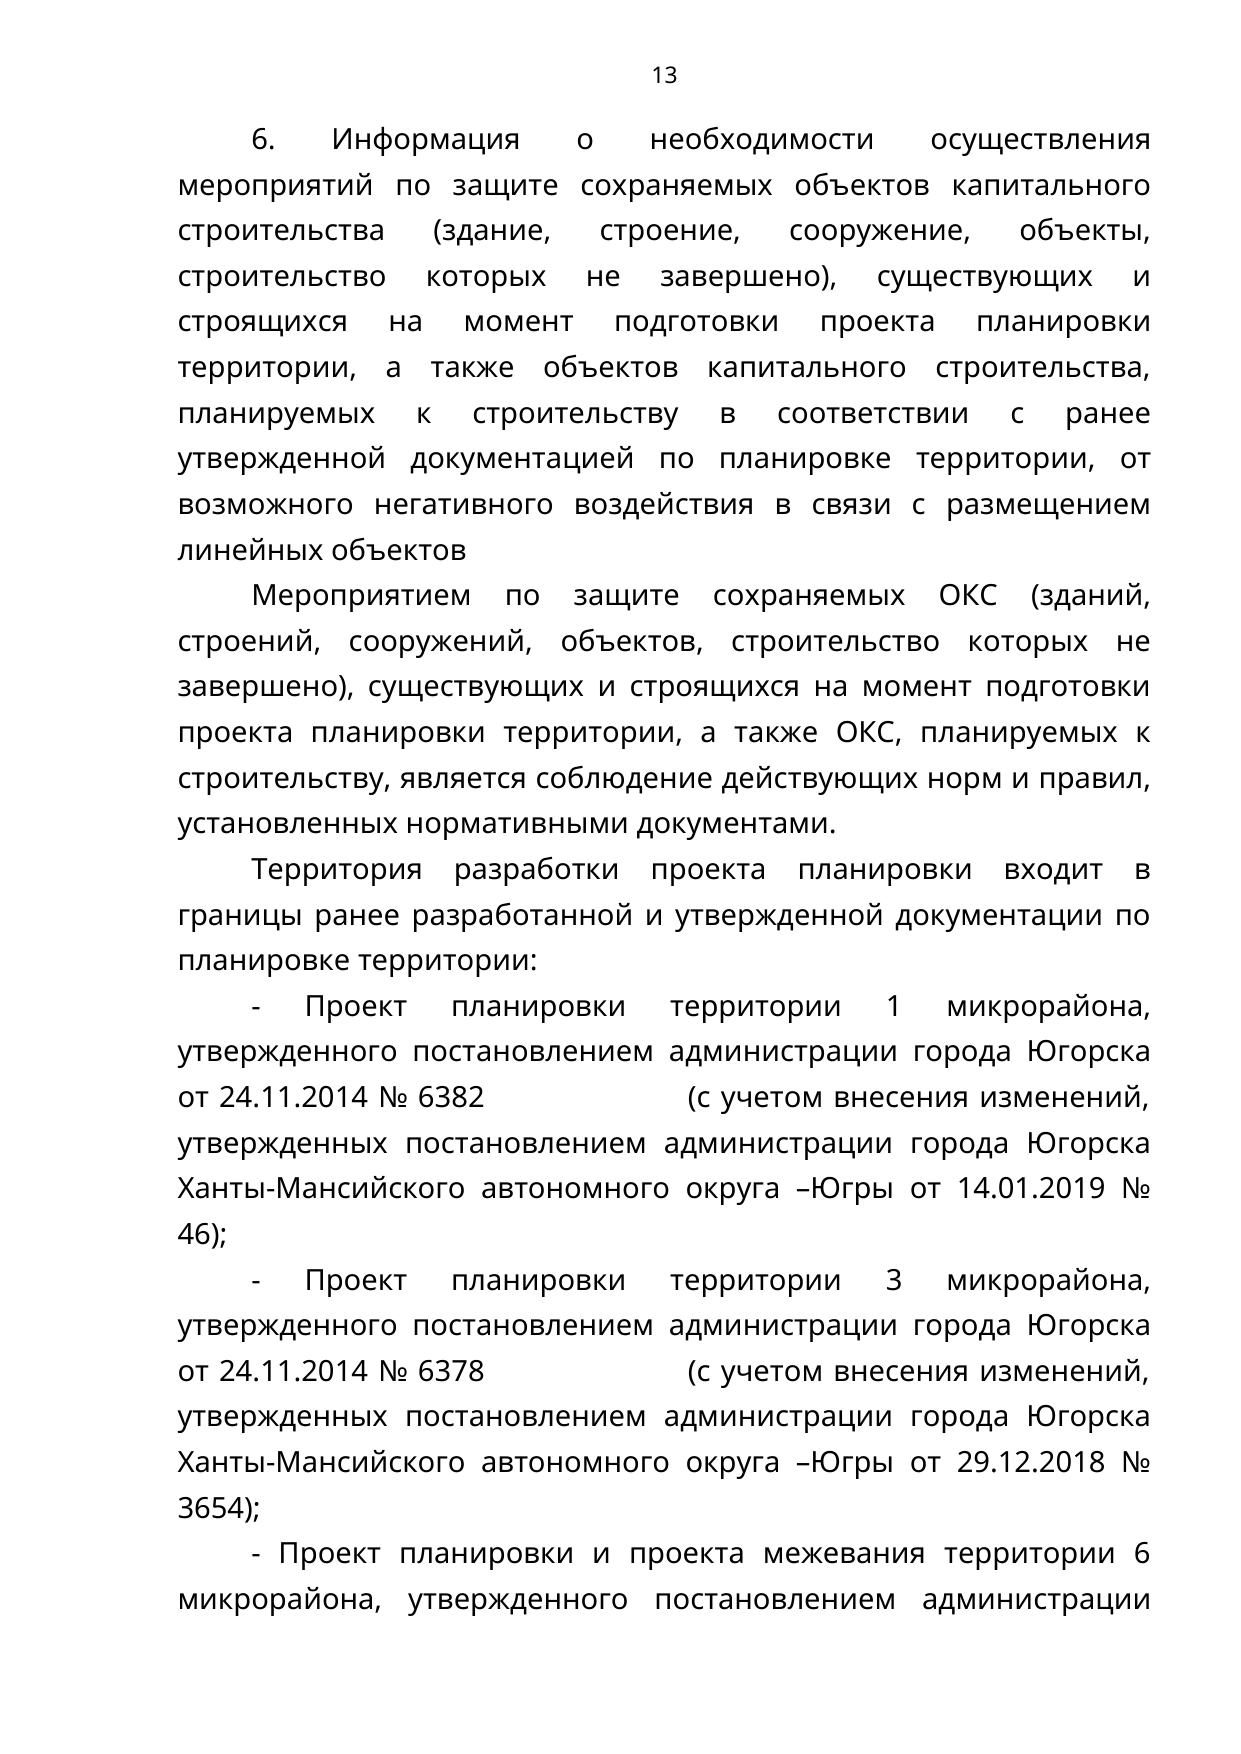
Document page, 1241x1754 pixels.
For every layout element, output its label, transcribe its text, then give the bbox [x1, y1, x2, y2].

text Мероприятием по защите сохраняемых ОКС (зданий, строений, сооружений, объектов, строительство которых не завершено), существующих и строящихся на момент подготовки проекта планировки территории, а также ОКС, планируемых к строительству, является соблюдение действующих норм и правил, установленных нормативными документами. [177, 574, 1152, 842]
text - Проект планировки территории 3 микрорайона, утвержденного постановлением администрации города Югорска от 24.11.2014 № 6378 (с учетом внесения изменений, утвержденных постановлением администрации города Югорска Ханты-Мансийского автономного округа –Югры от 29.12.2018 № 3654); [177, 1259, 1152, 1527]
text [177, 1532, 1152, 1618]
text Территория разработки проекта планировки входит в границы ранее разработанной и утвержденной документации по планировке территории: [177, 848, 1152, 979]
text 6. Информация о необходимости осуществления мероприятий по защите сохраняемых объектов капитального строительства (здание, строение, сооружение, объекты, строительство которых не завершено), существующих и строящихся на момент подготовки проекта планировки территории, а также объектов капитального строительства, планируемых к строительству в соответствии с ранее утвержденной документацией по планировке территории, от возможного негативного воздействия в связи с размещением линейных объектов [177, 118, 1152, 568]
text - Проект планировки территории 1 микрорайона, утвержденного постановлением администрации города Югорска от 24.11.2014 № 6382 (с учетом внесения изменений, утвержденных постановлением администрации города Югорска Ханты-Мансийского автономного округа –Югры от 14.01.2019 № 46); [177, 985, 1152, 1253]
